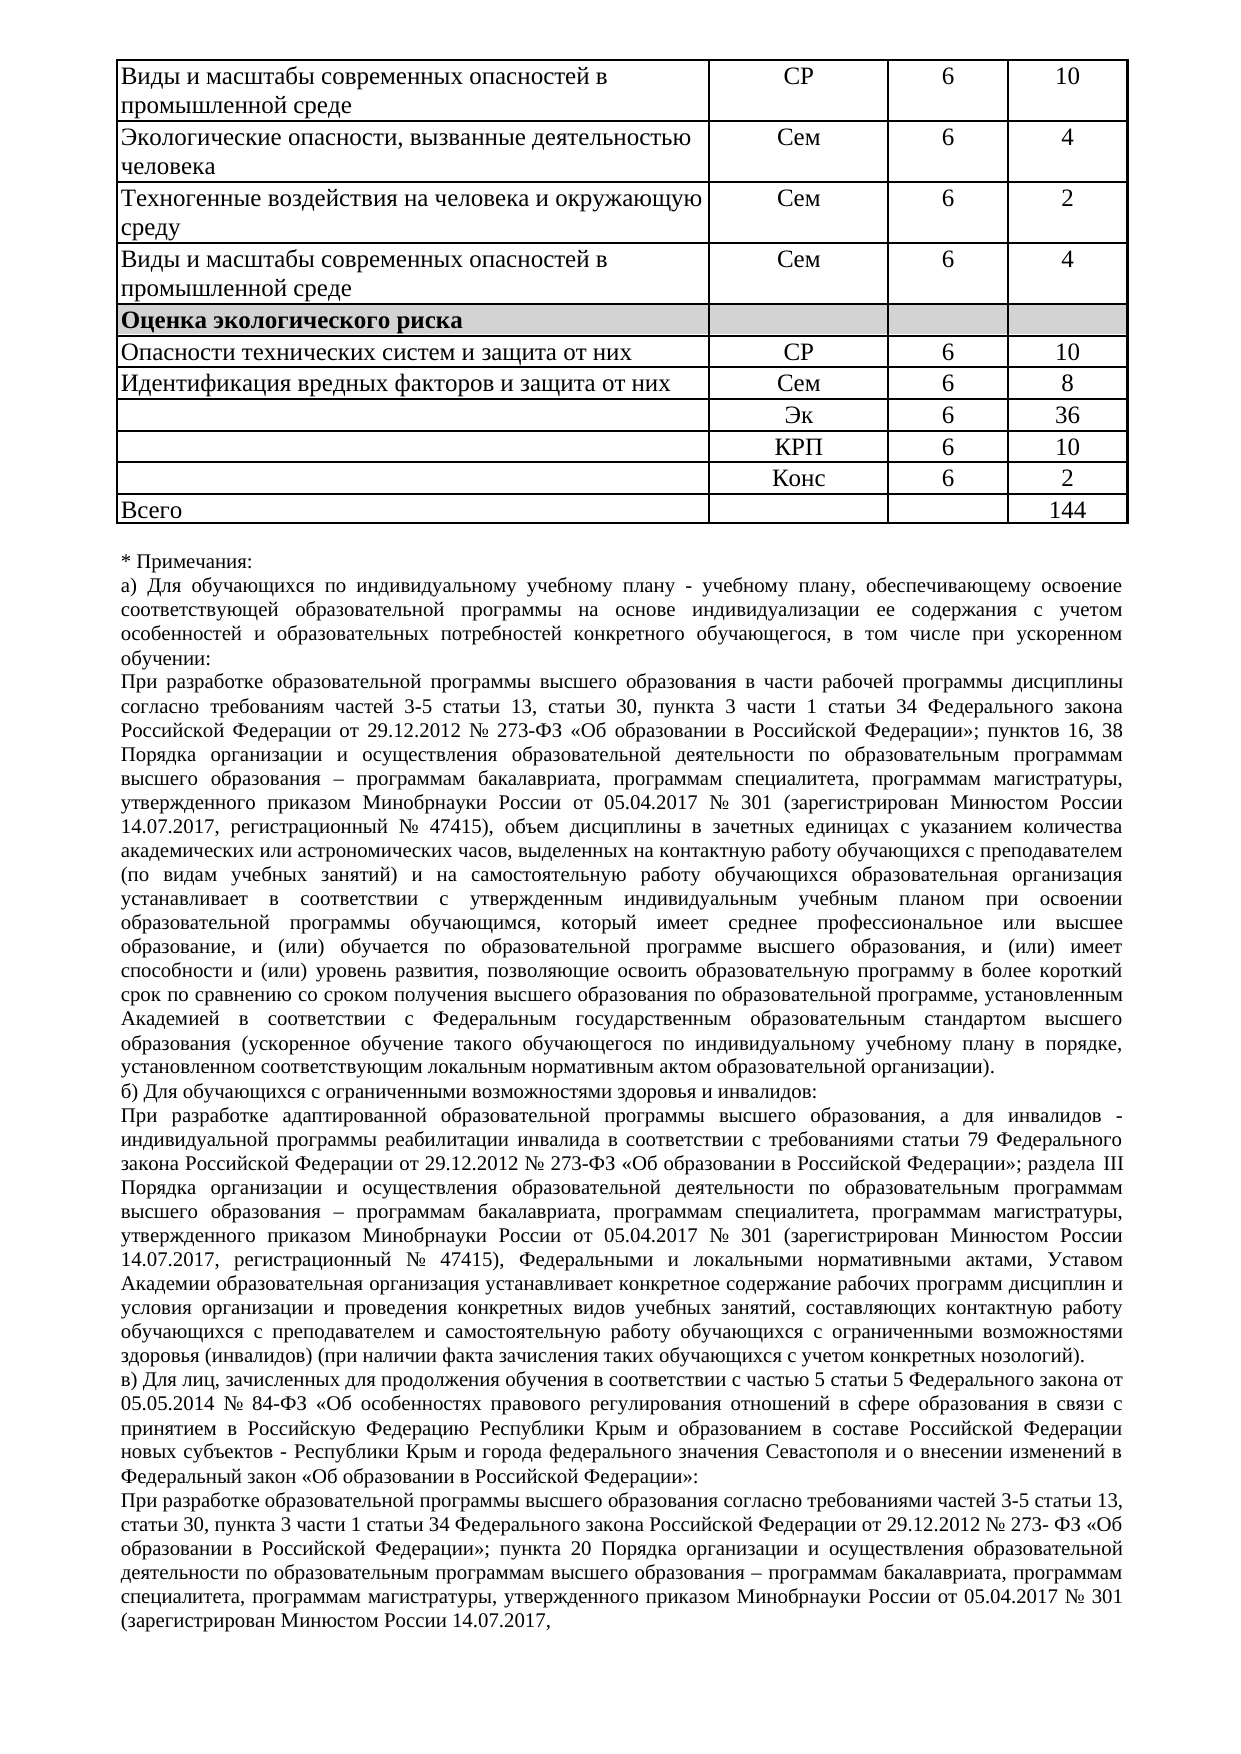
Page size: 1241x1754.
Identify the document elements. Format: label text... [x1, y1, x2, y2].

table_header 6 [889, 61, 1007, 120]
table_cell 6 [889, 432, 1007, 461]
table_cell 2 [1009, 183, 1126, 242]
table_cell [118, 432, 708, 461]
table_cell 36 [1009, 400, 1126, 429]
table_cell 6 [889, 337, 1007, 366]
table_cell Сем [710, 244, 887, 303]
table_cell 4 [1009, 244, 1126, 303]
table_cell Сем [710, 368, 887, 398]
table_cell СР [710, 337, 887, 366]
table_cell * Примечания: а) Для обучающихся по индивидуальному учебному плану - учебному плану, обеспечивающему освоение соответствующей образовательной программы на основе индивидуализации ее содержания с учетом особенностей и образовательных потребностей конкретного обучающегося, в том числе при ускоренном обучении: При разработке образовательной программы высшего образования в части рабочей программы дисциплины согласно требованиям частей 3-5 статьи 13, статьи 30, пункта 3 части 1 статьи 34 Федерального закона Российской Федерации от 29.12.2012 № 273-ФЗ «Об образовании в Российской Федерации»; пунктов 16, 38 Порядка организации и осуществления образовательной деятельности по образовательным программам высшего образования – программам бакалавриата, программам специалитета, программам магистратуры, утвержденного приказом Минобрнауки России от 05.04.2017 № 301 (зарегистрирован Минюстом России 14.07.2017, регистрационный № 47415), объем дисциплины в зачетных единицах с указанием количества академических или астрономических часов, выделенных на контактную работу обучающихся с преподавателем (по видам учебных занятий) и на самостоятельную работу обучающихся образовательная организация устанавливает в соответствии с утвержденным индивидуальным учебным планом при освоении образовательной программы обучающимся, который имеет среднее профессиональное или высшее образование, и (или) обучается по образовательной программе высшего образования, и (или) имеет способности и (или) уровень развития, позволяющие освоить образовательную программу в более короткий срок по сравнению со сроком получения высшего образования по образовательной программе, установленным Академией в соответствии с Федеральным государственным образовательным стандартом высшего образования (ускоренное обучение такого обучающегося по индивидуальному учебному плану в порядке, установленном соответствующим локальным нормативным актом образовательной организации). б) Для обучающихся с ограниченными возможностями здоровья и инвалидов: При разработке адаптированной образовательной программы высшего образования, а для инвалидов - индивидуальной программы реабилитации инвалида в соответствии с требованиями статьи 79 Федерального закона Российской Федерации от 29.12.2012 № 273-ФЗ «Об образовании в Российской Федерации»; раздела III Порядка организации и осуществления образовательной деятельности по образовательным программам высшего образования – программам бакалавриата, программам специалитета, программам магистратуры, утвержденного приказом Минобрнауки России от 05.04.2017 № 301 (зарегистрирован Минюстом России 14.07.2017, регистрационный № 47415), Федеральными и локальными нормативными актами, Уставом Академии образовательная организация устанавливает конкретное содержание рабочих программ дисциплин и условия организации и проведения конкретных видов учебных занятий, составляющих контактную работу обучающихся с преподавателем и самостоятельную работу обучающихся с ограниченными возможностями здоровья (инвалидов) (при наличии факта зачисления таких обучающихся с учетом конкретных нозологий). в) Для лиц, зачисленных для продолжения обучения в соответствии с частью 5 статьи 5 Федерального закона от 05.05.2014 № 84-ФЗ «Об особенностях правового регулирования отношений в сфере образования в связи с принятием в Российскую Федерацию Республики Крым и образованием в составе Российской Федерации новых субъектов - Республики Крым и города федерального значения Севастополя и о внесении изменений в Федеральный закон «Об образовании в Российской Федерации»: При разработке образовательной программы высшего образования согласно требованиями частей 3-5 статьи 13, статьи 30, пункта 3 части 1 статьи 34 Федерального закона Российской Федерации от 29.12.2012 № 273- ФЗ «Об образовании в Российской Федерации»; пункта 20 Порядка организации и осуществления образовательной деятельности по образовательным программам высшего образования – программам бакалавриата, программам специалитета, программам магистратуры, утвержденного приказом Минобрнауки России от 05.04.2017 № 301 (зарегистрирован Минюстом России 14.07.2017, [117, 524, 1127, 1662]
table_cell [710, 305, 887, 334]
table_cell Идентификация вредных факторов и защита от них [118, 368, 708, 398]
table_cell [1009, 305, 1126, 334]
table_cell 10 [1009, 337, 1126, 366]
table_cell 2 [1009, 463, 1126, 493]
table_cell Сем [710, 183, 887, 242]
table_cell Опасности технических систем и защита от них [118, 337, 708, 366]
table_cell 4 [1009, 122, 1126, 181]
table_cell Эк [710, 400, 887, 429]
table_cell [118, 183, 708, 242]
table_header 10 [1009, 61, 1126, 120]
table_cell Сем [710, 122, 887, 181]
table_cell 10 [1009, 432, 1126, 461]
table_cell 6 [889, 122, 1007, 181]
table_cell Всего [118, 495, 708, 522]
table_cell Конс [710, 463, 887, 493]
table_cell Оценка экологического риска [118, 305, 708, 334]
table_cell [118, 122, 708, 181]
table_cell [889, 495, 1007, 522]
table_cell 6 [889, 368, 1007, 398]
table_cell 144 [1009, 495, 1126, 522]
table_header СР [710, 61, 887, 120]
table_cell 6 [889, 244, 1007, 303]
table_cell 6 [889, 463, 1007, 493]
table_cell [889, 305, 1007, 334]
table_cell 8 [1009, 368, 1126, 398]
table_header Виды и масштабы современных опасностей в промышленной среде [118, 61, 708, 120]
table_cell [118, 463, 708, 493]
table_cell 6 [889, 183, 1007, 242]
table_cell КРП [710, 432, 887, 461]
table_cell 6 [889, 400, 1007, 429]
table_cell [118, 400, 708, 429]
table_cell Виды и масштабы современных опасностей в промышленной среде [118, 244, 708, 303]
table_cell [710, 495, 887, 522]
